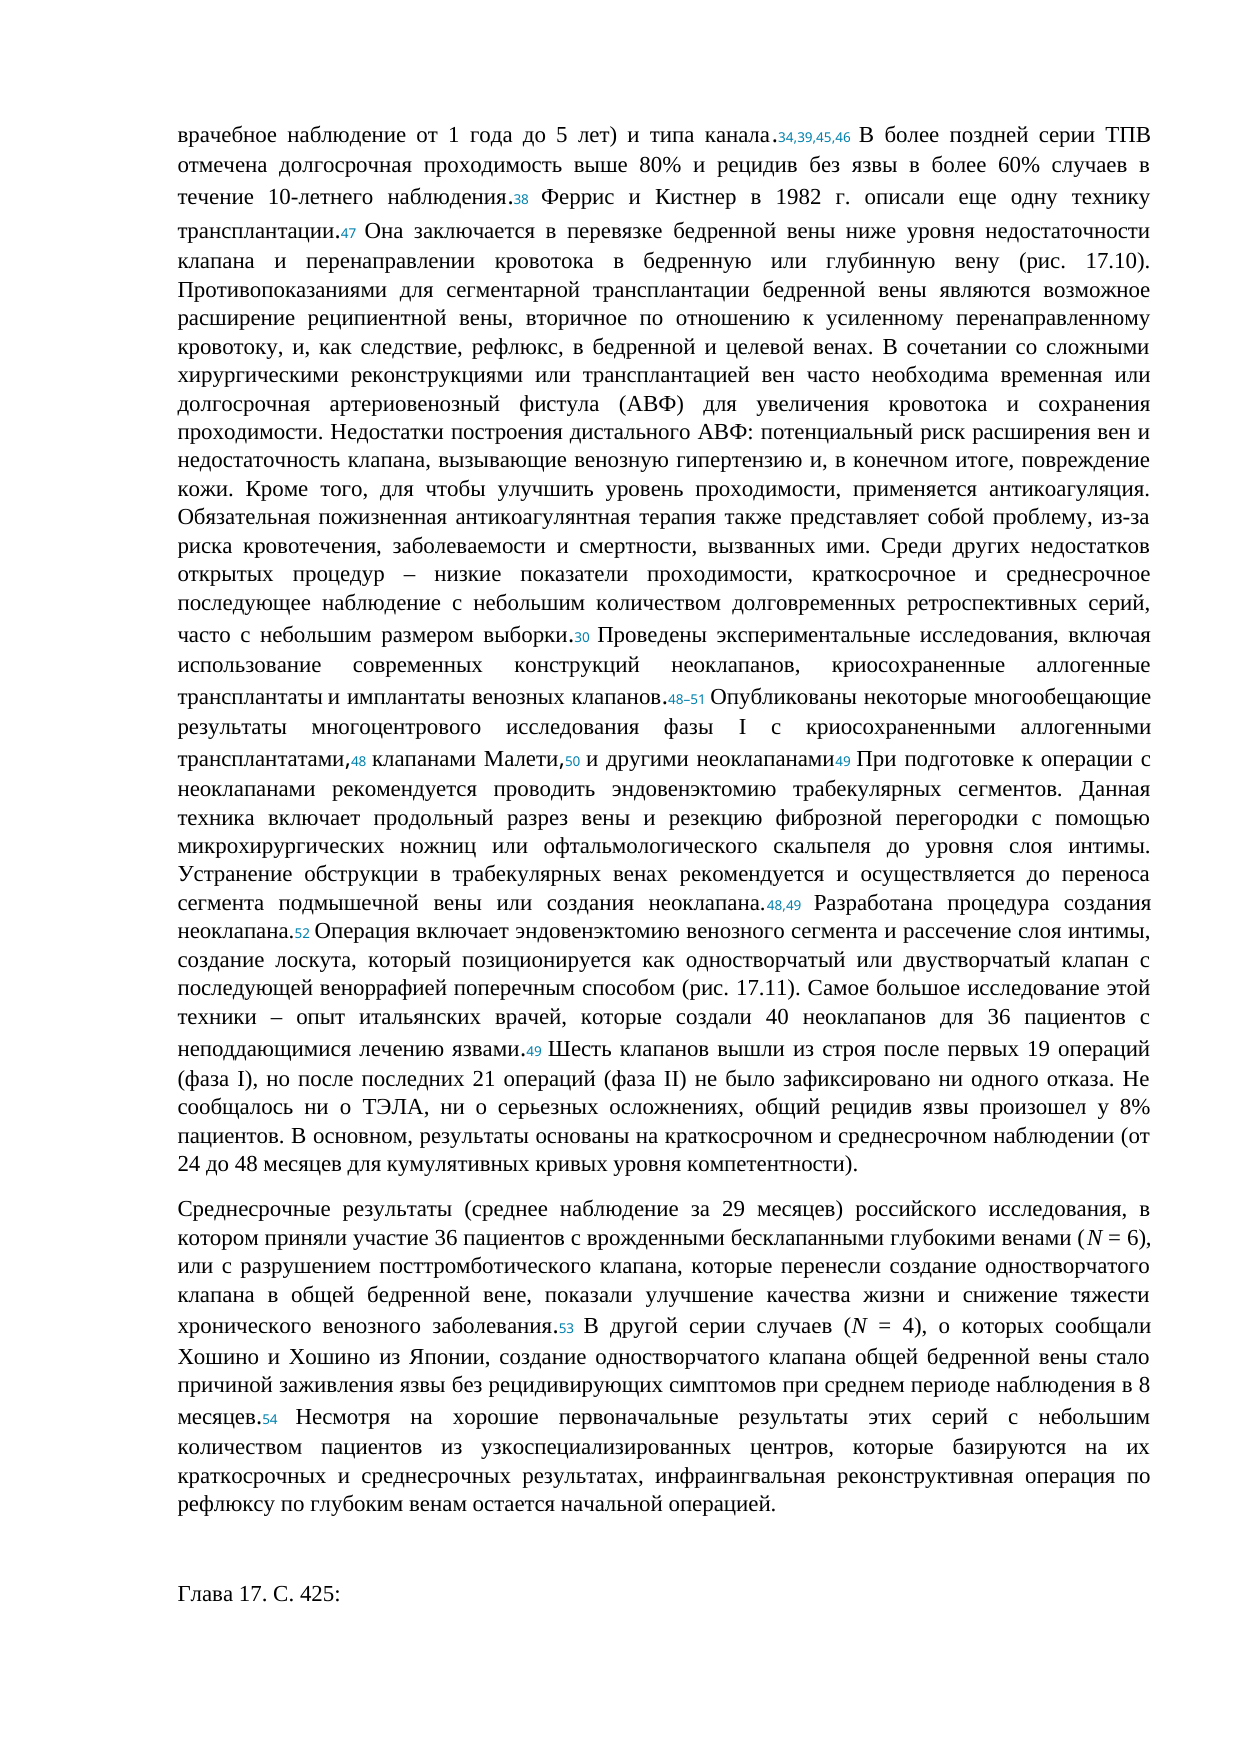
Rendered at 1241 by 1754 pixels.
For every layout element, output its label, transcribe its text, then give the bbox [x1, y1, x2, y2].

text Среднесрочные результаты (среднее наблюдение за 29 месяцев) российского исследования, в котором приняли участие 36 пациентов с врожденными бесклапанными глубокими венами (N = 6), или с разрушением посттромботического клапана, которые перенесли создание одностворчатого клапана в общей бедренной вене, показали улучшение качества жизни и снижение тяжести хронического венозного заболевания.53 В другой серии случаев (N = 4), о которых сообщали Хошино и Хошино из Японии, создание одностворчатого клапана общей бедренной вены стало причиной заживления язвы без рецидивирующих симптомов при среднем периоде наблюдения в 8 месяцев.54 Несмотря на хорошие первоначальные результаты этих серий с небольшим количеством пациентов из узкоспециализированных центров, которые базируются на их краткосрочных и среднесрочных результатах, инфраингвальная реконструктивная операция по рефлюксу по глубоким венам остается начальной операцией. [177, 1195, 1152, 1517]
text Глава 17. С. 425: [177, 1581, 1152, 1607]
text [177, 118, 1152, 1177]
